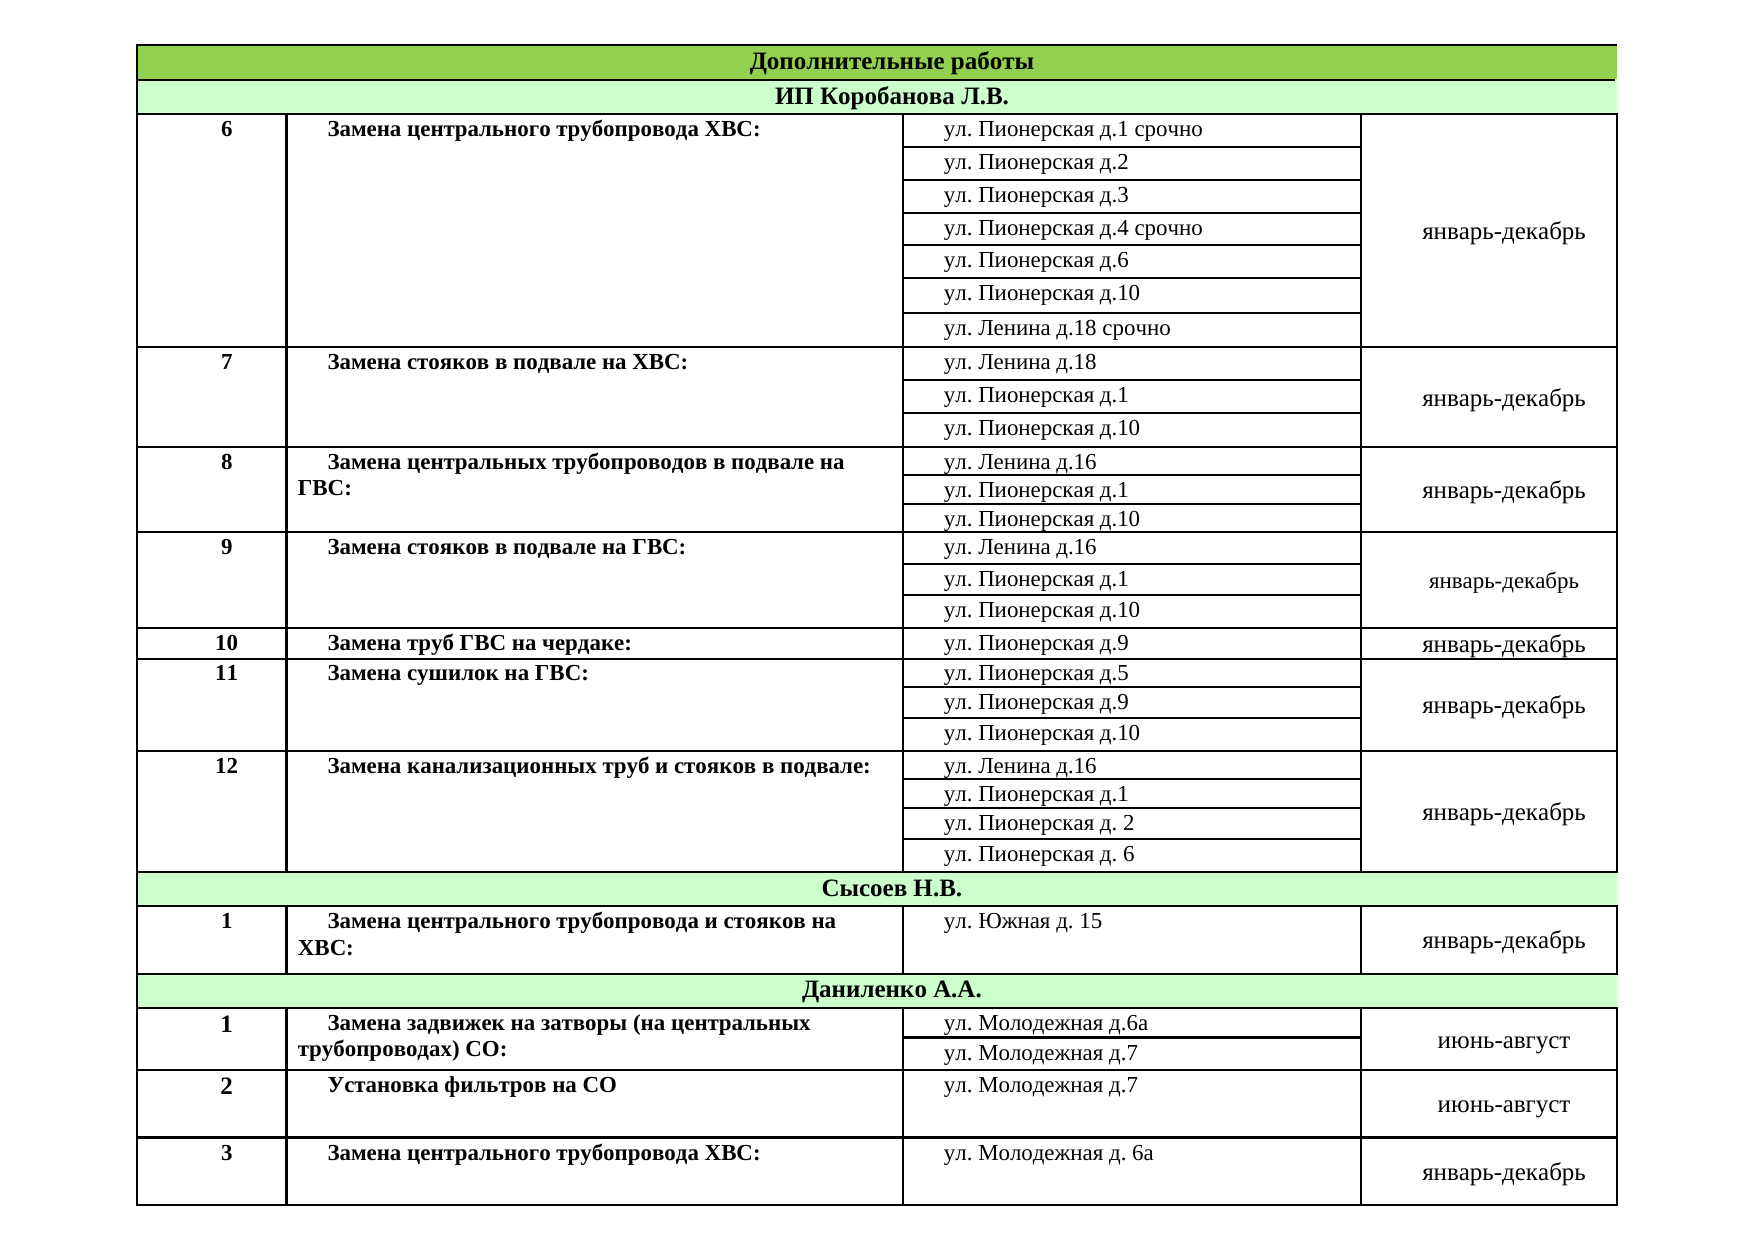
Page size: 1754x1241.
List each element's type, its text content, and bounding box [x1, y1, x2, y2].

table_cell январь-декабрь [1362, 348, 1616, 446]
table_cell Установка фильтров на СО [288, 1071, 902, 1136]
table_cell 10 [138, 629, 285, 657]
table_cell ИП Коробанова Л.В. [138, 79, 1617, 113]
table_cell Замена центрального трубопровода и стояков на ХВС: [288, 907, 902, 972]
table_cell январь-декабрь [1362, 629, 1616, 657]
table_cell ул. Пионерская д.1 срочно [904, 115, 1360, 146]
table_cell ул. Пионерская д.10 [904, 719, 1360, 750]
table_cell Замена сушилок на ГВС: [288, 660, 902, 750]
table_cell Замена стояков в подвале на ХВС: [288, 348, 902, 446]
table_cell январь-декабрь [1362, 752, 1616, 871]
table_cell ул. Ленина д.16 [904, 752, 1360, 778]
table_cell Замена стояков в подвале на ГВС: [288, 533, 902, 627]
table_cell Сысоев Н.В. [138, 873, 1617, 905]
table_cell ул. Ленина д.18 [904, 348, 1360, 379]
table_cell ул. Пионерская д.1 [904, 476, 1360, 503]
table_cell ул. Пионерская д.3 [904, 181, 1360, 212]
table_cell 3 [138, 1139, 285, 1204]
table_cell июнь-август [1362, 1071, 1616, 1136]
table_cell ул. Пионерская д.6 [904, 246, 1360, 277]
table_cell Даниленко А.А. [138, 975, 1617, 1007]
table_cell Замена труб ГВС на чердаке: [288, 629, 902, 657]
table_cell Замена центрального трубопровода ХВС: [288, 115, 902, 346]
table_cell январь-декабрь [1362, 533, 1616, 627]
table_cell Замена задвижек на затворы (на центральных трубопроводах) СО: [288, 1009, 902, 1069]
table_cell ул. Пионерская д.10 [904, 414, 1360, 446]
table_cell 11 [138, 660, 285, 750]
table_cell 1 [138, 1009, 285, 1069]
table_cell Дополнительные работы [138, 46, 1617, 79]
table_cell Замена центрального трубопровода ХВС: [288, 1139, 902, 1204]
table_cell ул. Пионерская д.5 [904, 660, 1360, 686]
table_cell Замена центральных трубопроводов в подвале на ГВС: [288, 448, 902, 531]
table_cell ул. Пионерская д.10 [904, 279, 1360, 312]
table_cell ул. Пионерская д.1 [904, 565, 1360, 594]
table_cell ул. Пионерская д.9 [904, 688, 1360, 717]
table_cell ул. Молодежная д.6а [904, 1009, 1360, 1036]
table_cell 7 [138, 348, 285, 446]
table_cell январь-декабрь [1362, 660, 1616, 750]
table_cell ул. Молодежная д.7 [904, 1039, 1360, 1069]
table_cell Замена канализационных труб и стояков в подвале: [288, 752, 902, 871]
table_cell 9 [138, 533, 285, 627]
table_cell январь-декабрь [1362, 907, 1616, 972]
table_cell ул. Пионерская д.10 [904, 596, 1360, 627]
table_cell ул. Пионерская д. 2 [904, 809, 1360, 838]
table_cell 8 [138, 448, 285, 531]
table_cell ул. Пионерская д. 6 [904, 840, 1360, 871]
table_cell ул. Ленина д.18 срочно [904, 314, 1360, 346]
table_cell ул. Пионерская д.1 [904, 780, 1360, 807]
table_cell ул. Молодежная д.7 [904, 1071, 1360, 1136]
table_cell ул. Пионерская д.2 [904, 148, 1360, 179]
table_cell январь-декабрь [1362, 1139, 1616, 1204]
table_cell январь-декабрь [1362, 448, 1616, 531]
table_cell 6 [138, 115, 285, 346]
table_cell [904, 1139, 1360, 1204]
table_cell 12 [138, 752, 285, 871]
table_cell ул. Пионерская д.9 [904, 629, 1360, 657]
table_cell ул. Пионерская д.1 [904, 381, 1360, 412]
table_cell 1 [138, 907, 285, 972]
table_cell 2 [138, 1071, 285, 1136]
table_cell июнь-август [1362, 1009, 1616, 1069]
table_cell ул. Южная д. 15 [904, 907, 1360, 972]
table_cell ул. Пионерская д.4 срочно [904, 214, 1360, 244]
table_cell ул. Ленина д.16 [904, 448, 1360, 474]
table_cell январь-декабрь [1362, 115, 1616, 346]
table_cell ул. Ленина д.16 [904, 533, 1360, 562]
table_cell ул. Пионерская д.10 [904, 505, 1360, 531]
